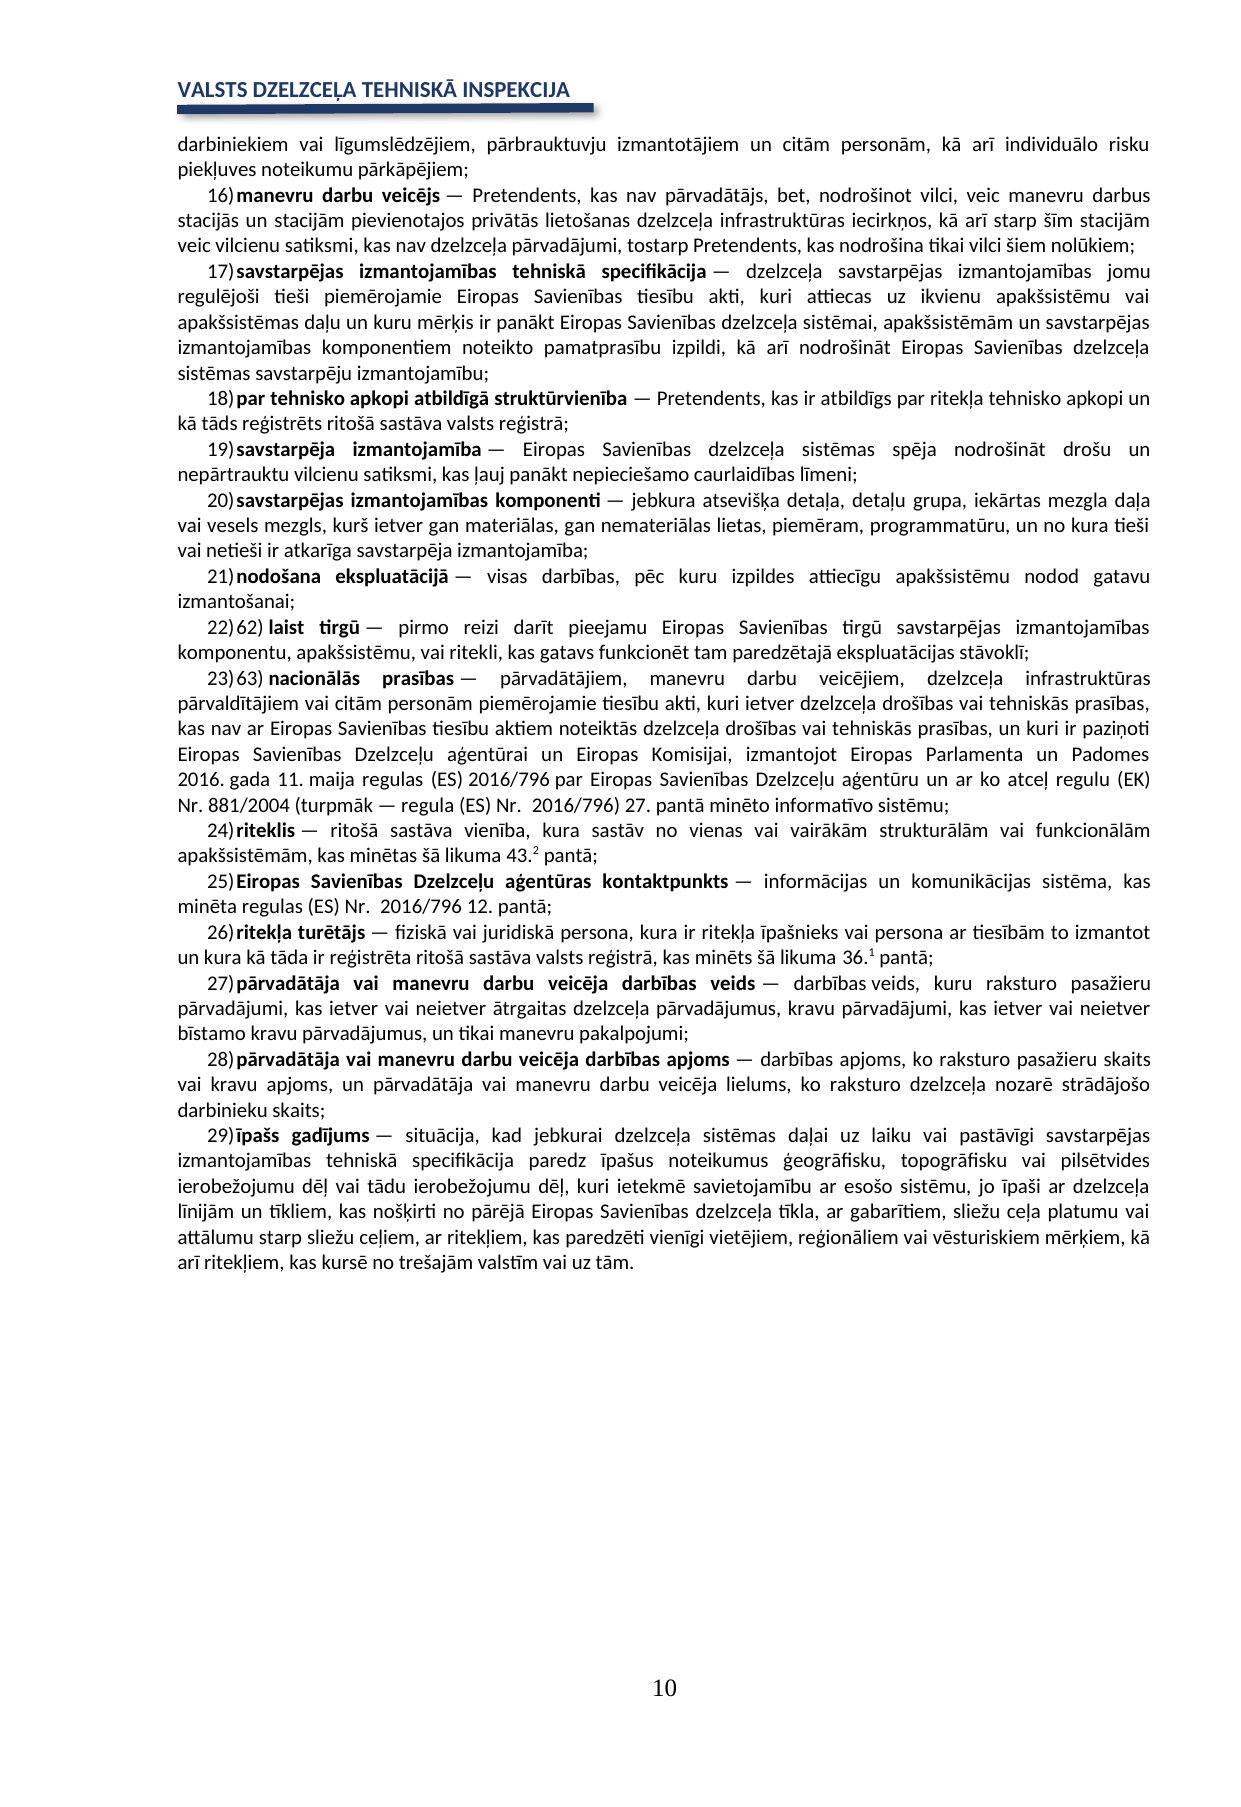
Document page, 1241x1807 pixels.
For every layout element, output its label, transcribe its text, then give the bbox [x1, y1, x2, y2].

list pārvadātāja vai manevru darbu veicēja darbības veids — darbības veids, kuru raksturo pasažieru pārvadājumi, kas ietver vai neietver ātrgaitas dzelzceļa pārvadājumus, kravu pārvadājumi, kas ietver vai neietver bīstamo kravu pārvadājumus, un tikai manevru pakalpojumi; [177, 970, 1152, 1046]
list savstarpēja izmantojamība — Eiropas Savienības dzelzceļa sistēmas spēja nodrošināt drošu un nepārtrauktu vilcienu satiksmi, kas ļauj panākt nepieciešamo caurlaidības līmeni; [177, 436, 1152, 487]
list par tehnisko apkopi atbildīgā struktūrvienība — Pretendents, kas ir atbildīgs par ritekļa tehnisko apkopi un kā tāds reģistrēts ritošā sastāva valsts reģistrā; [177, 385, 1152, 436]
list nodošana ekspluatācijā — visas darbības, pēc kuru izpildes attiecīgu apakšsistēmu nodod gatavu izmantošanai; [177, 563, 1152, 614]
list savstarpējas izmantojamības tehniskā specifikācija — dzelzceļa savstarpējas izmantojamības jomu regulējoši tieši piemērojamie Eiropas Savienības tiesību akti, kuri attiecas uz ikvienu apakšsistēmu vai apakšsistēmas daļu un kuru mērķis ir panākt Eiropas Savienības dzelzceļa sistēmai, apakšsistēmām un savstarpējas izmantojamības komponentiem noteikto pamatprasību izpildi, kā arī nodrošināt Eiropas Savienības dzelzceļa sistēmas savstarpēju izmantojamību; [177, 258, 1152, 385]
list manevru darbu veicējs — Pretendents, kas nav pārvadātājs, bet, nodrošinot vilci, veic manevru darbus stacijās un stacijām pievienotajos privātās lietošanas dzelzceļa infrastruktūras iecirkņos, kā arī starp šīm stacijām veic vilcienu satiksmi, kas nav dzelzceļa pārvadājumi, tostarp Pretendents, kas nodrošina tikai vilci šiem nolūkiem; [177, 182, 1152, 258]
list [177, 131, 1152, 182]
list Eiropas Savienības Dzelzceļu aģentūras kontaktpunkts — informācijas un komunikācijas sistēma, kas minēta regulas (ES) Nr. 2016/796 12. pantā; [177, 868, 1152, 919]
list īpašs gadījums — situācija, kad jebkurai dzelzceļa sistēmas daļai uz laiku vai pastāvīgi savstarpējas izmantojamības tehniskā specifikācija paredz īpašus noteikumus ģeogrāfisku, topogrāfisku vai pilsētvides ierobežojumu dēļ vai tādu ierobežojumu dēļ, kuri ietekmē savietojamību ar esošo sistēmu, jo īpaši ar dzelzceļa līnijām un tīkliem, kas nošķirti no pārējā Eiropas Savienības dzelzceļa tīkla, ar gabarītiem, sliežu ceļa platumu vai attālumu starp sliežu ceļiem, ar ritekļiem, kas paredzēti vienīgi vietējiem, reģionāliem vai vēsturiskiem mērķiem, kā arī ritekļiem, kas kursē no trešajām valstīm vai uz tām. [177, 1122, 1152, 1275]
list riteklis — ritošā sastāva vienība, kura sastāv no vienas vai vairākām strukturālām vai funkcionālām apakšsistēmām, kas minētas šā likuma 43.2 pantā; [177, 817, 1152, 868]
list ritekļa turētājs — fiziskā vai juridiskā persona, kura ir ritekļa īpašnieks vai persona ar tiesībām to izmantot un kura kā tāda ir reģistrēta ritošā sastāva valsts reģistrā, kas minēts šā likuma 36.1 pantā; [177, 919, 1152, 970]
list savstarpējas izmantojamības komponenti — jebkura atsevišķa detaļa, detaļu grupa, iekārtas mezgla daļa vai vesels mezgls, kurš ietver gan materiālas, gan nemateriālas lietas, piemēram, programmatūru, un no kura tieši vai netieši ir atkarīga savstarpēja izmantojamība; [177, 487, 1152, 563]
list 62) laist tirgū — pirmo reizi darīt pieejamu Eiropas Savienības tirgū savstarpējas izmantojamības komponentu, apakšsistēmu, vai ritekli, kas gatavs funkcionēt tam paredzētajā ekspluatācijas stāvoklī; [177, 614, 1152, 665]
list 63) nacionālās prasības — pārvadātājiem, manevru darbu veicējiem, dzelzceļa infrastruktūras pārvaldītājiem vai citām personām piemērojamie tiesību akti, kuri ietver dzelzceļa drošības vai tehniskās prasības, kas nav ar Eiropas Savienības tiesību aktiem noteiktās dzelzceļa drošības vai tehniskās prasības, un kuri ir paziņoti Eiropas Savienības Dzelzceļu aģentūrai un Eiropas Komisijai, izmantojot Eiropas Parlamenta un Padomes 2016. gada 11. maija regulas (ES) 2016/796 par Eiropas Savienības Dzelzceļu aģentūru un ar ko atceļ regulu (EK) Nr. 881/2004 (turpmāk — regula (ES) Nr. 2016/796) 27. pantā minēto informatīvo sistēmu; [177, 665, 1152, 817]
list pārvadātāja vai manevru darbu veicēja darbības apjoms — darbības apjoms, ko raksturo pasažieru skaits vai kravu apjoms, un pārvadātāja vai manevru darbu veicēja lielums, ko raksturo dzelzceļa nozarē strādājošo darbinieku skaits; [177, 1046, 1152, 1122]
